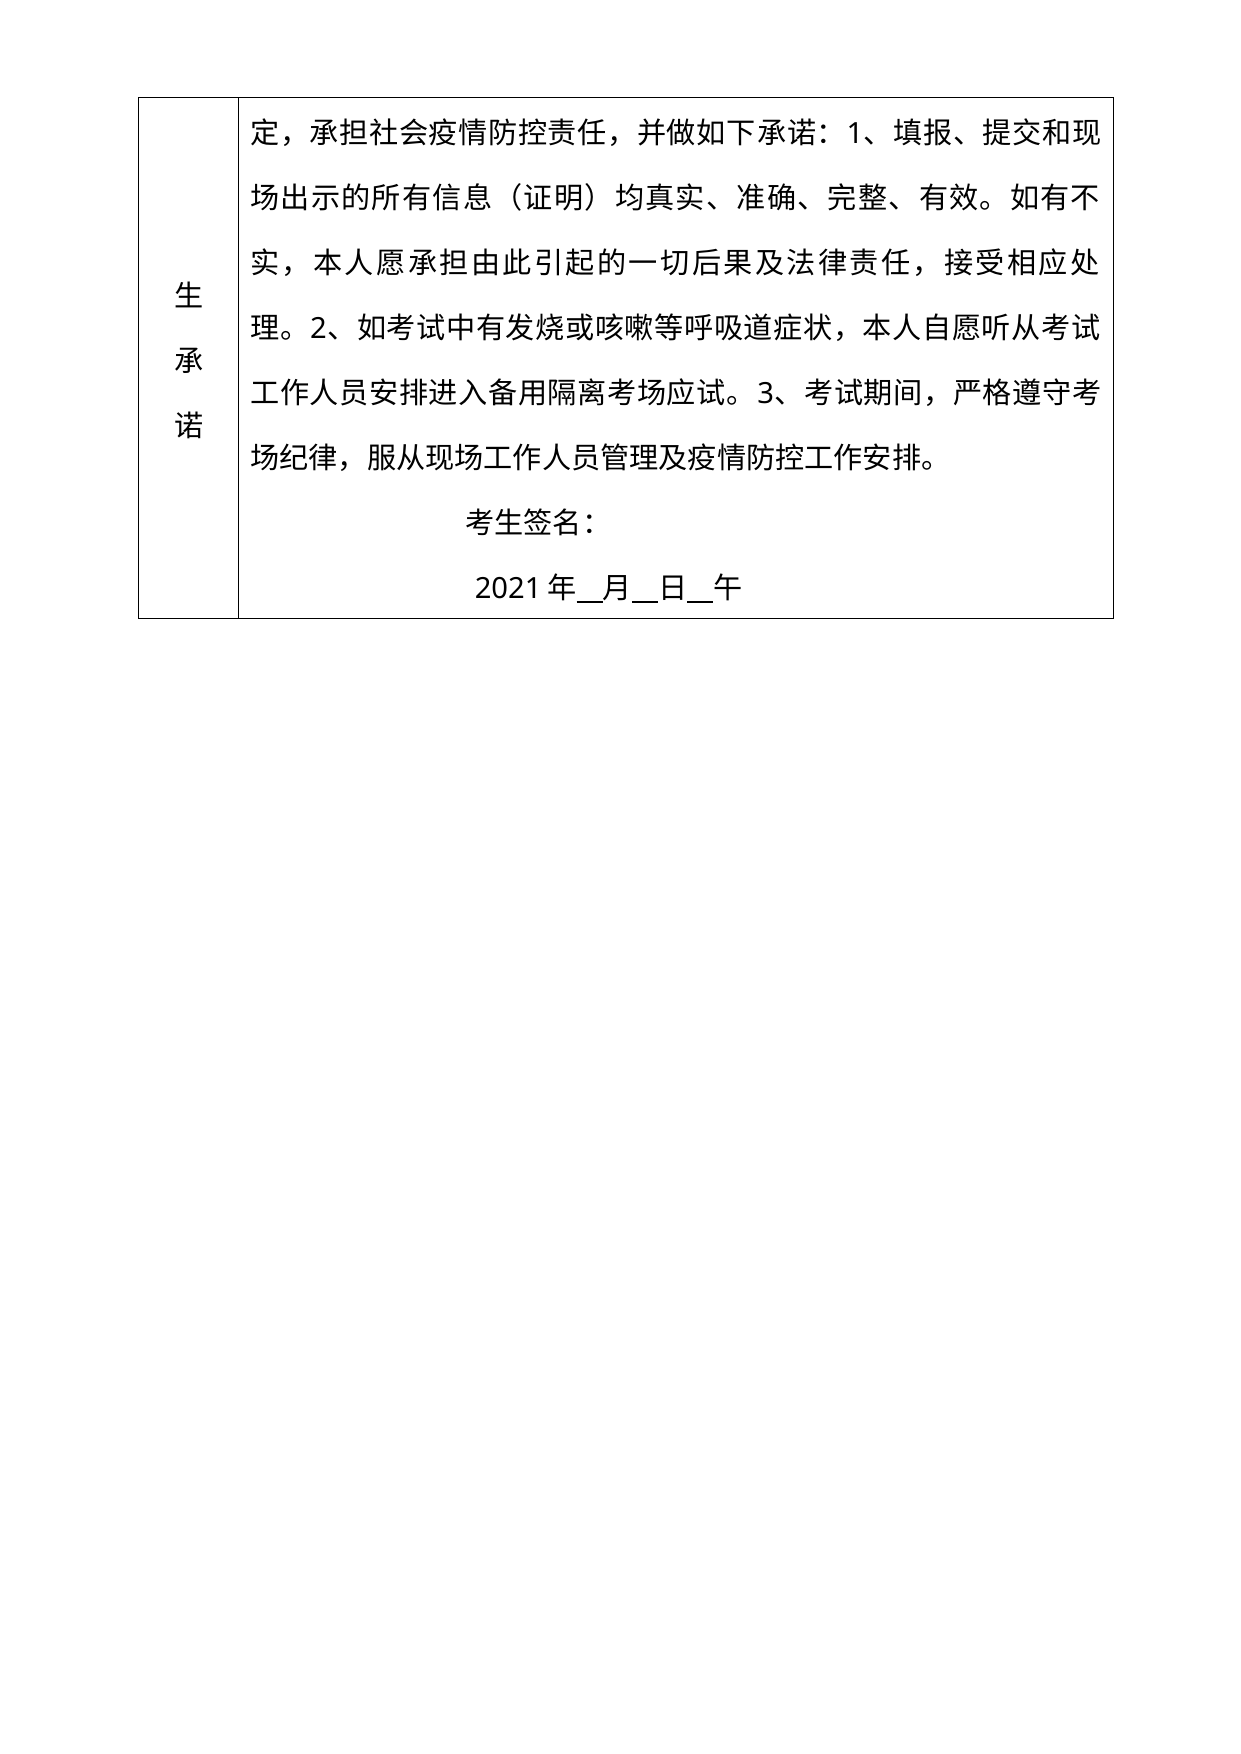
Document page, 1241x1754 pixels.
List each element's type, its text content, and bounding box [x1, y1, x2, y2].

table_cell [239, 98, 1113, 618]
table_cell 考 生 承 诺 [139, 98, 238, 618]
